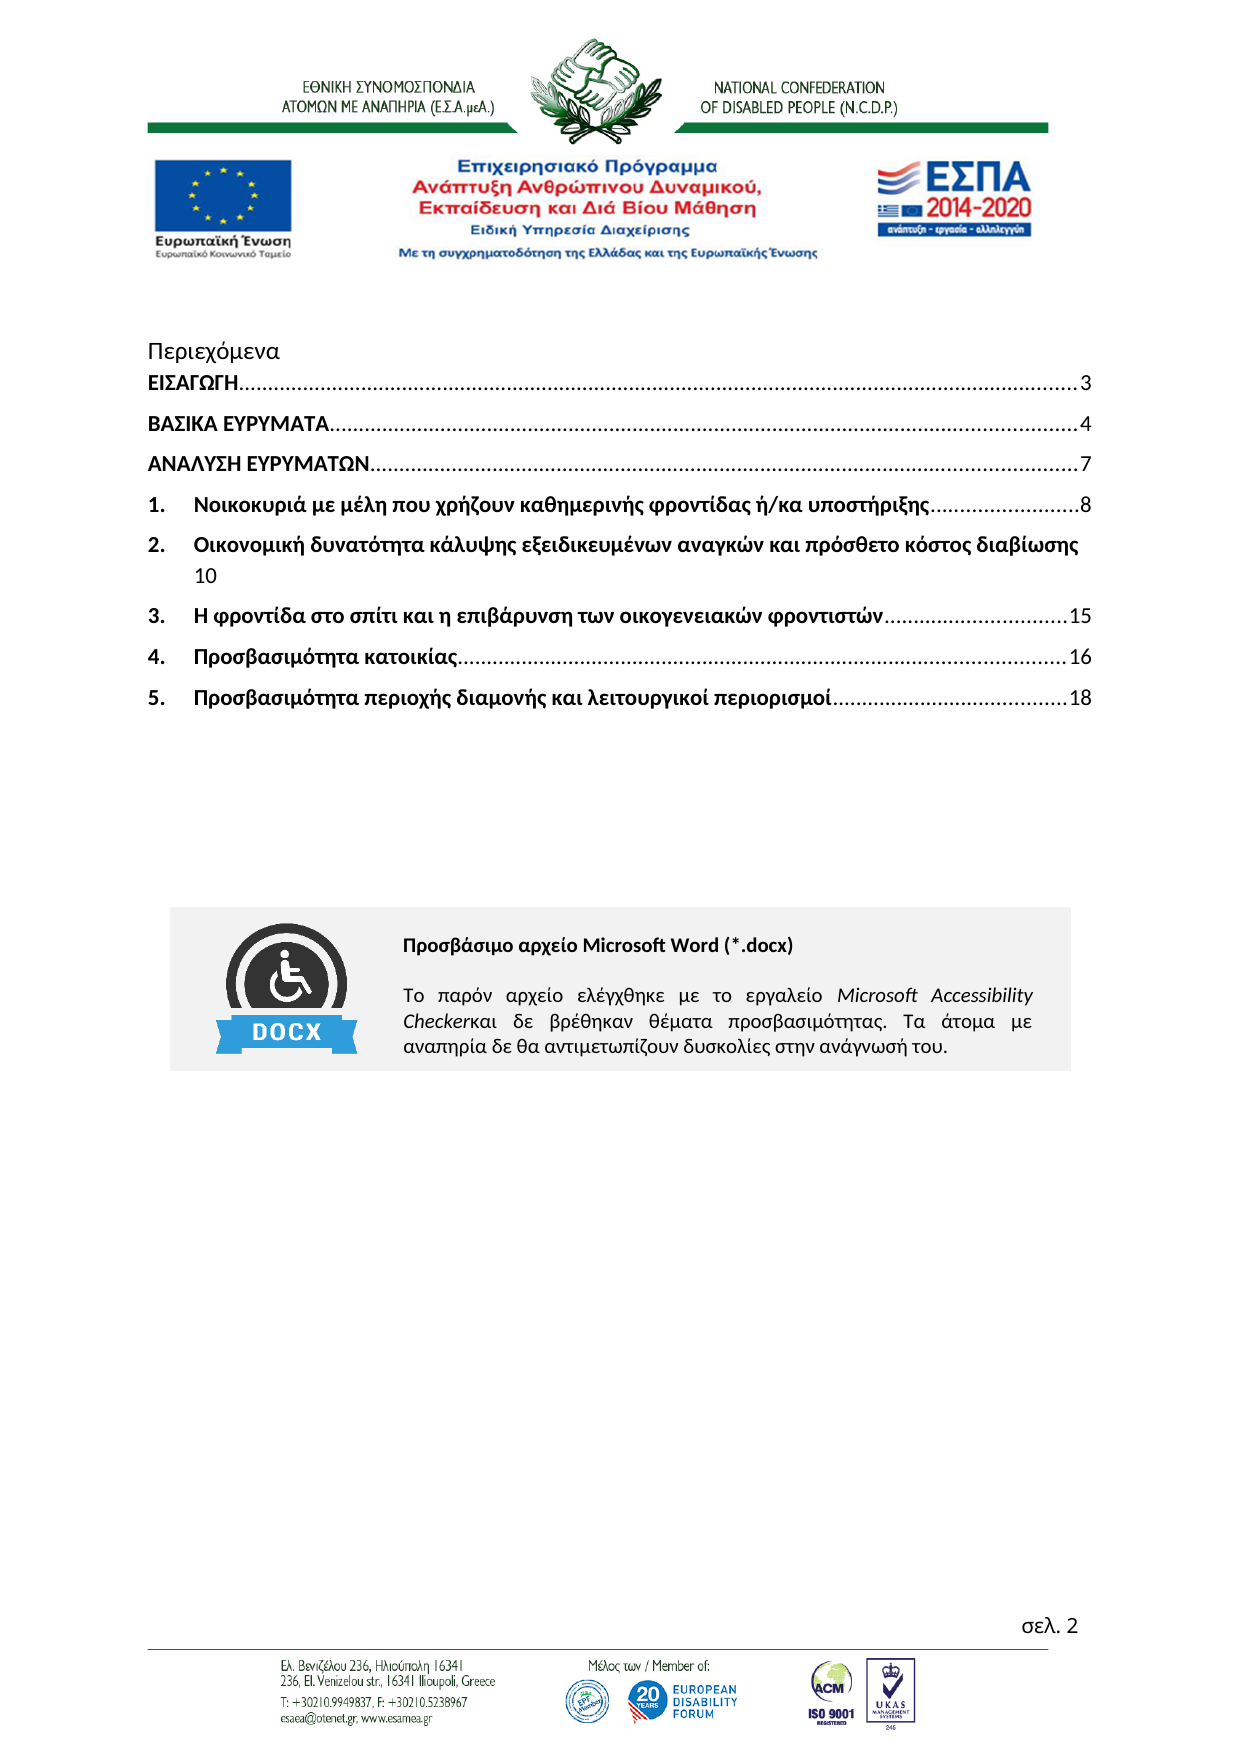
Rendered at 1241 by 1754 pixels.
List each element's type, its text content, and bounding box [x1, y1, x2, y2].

table_header Προσβάσιμο αρχείο Microsoft Word (*.docx) Το παρόν αρχείο ελέγχθηκε με το εργαλείο Microsoft Accessibility Checkerκαι δε βρέθηκαν θέματα προσβασιμότητας. Τα άτομα με αναπηρία δε θα αντιμετωπίζουν δυσκολίες στην ανάγνωσή του. [373, 907, 1071, 1071]
picture [147, 0, 1049, 262]
table_header [170, 907, 373, 1071]
picture [147, 1639, 1049, 1754]
picture [211, 913, 362, 1064]
